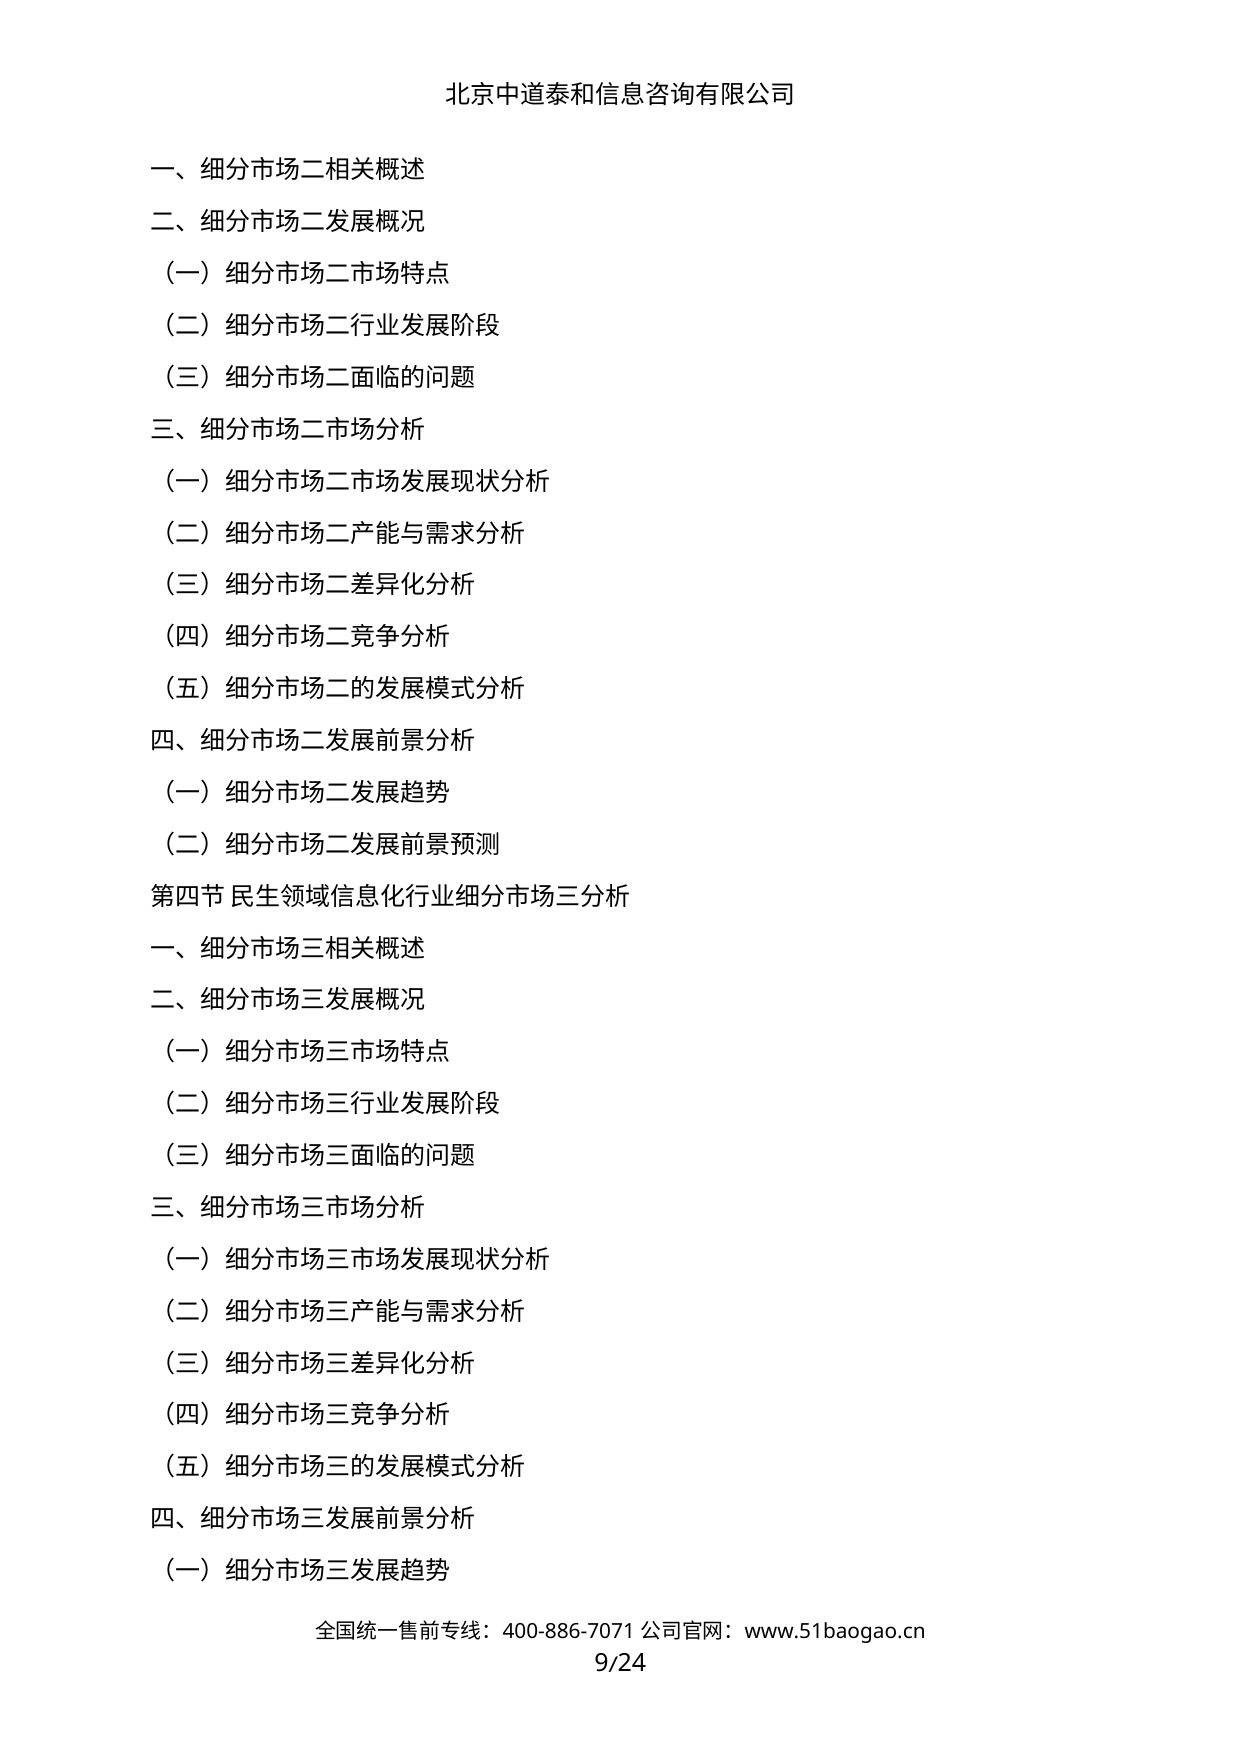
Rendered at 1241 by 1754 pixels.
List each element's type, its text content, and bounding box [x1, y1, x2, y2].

text 三、细分市场三市场分析 [150, 1187, 1090, 1224]
text 一、细分市场二相关概述 [150, 150, 1090, 186]
text （三）细分市场三差异化分析 [150, 1343, 1090, 1379]
text （四）细分市场三竞争分析 [150, 1395, 1090, 1431]
text （一）细分市场三发展趋势 [150, 1551, 1090, 1587]
text （三）细分市场二面临的问题 [150, 357, 1090, 394]
text （一）细分市场二市场特点 [150, 254, 1090, 290]
text （三）细分市场三面临的问题 [150, 1136, 1090, 1172]
text 四、细分市场三发展前景分析 [150, 1499, 1090, 1535]
text （二）细分市场二行业发展阶段 [150, 306, 1090, 342]
text 二、细分市场二发展概况 [150, 202, 1090, 238]
text （三）细分市场二差异化分析 [150, 565, 1090, 601]
text 三、细分市场二市场分析 [150, 409, 1090, 446]
text （一）细分市场二市场发展现状分析 [150, 461, 1090, 497]
text （五）细分市场二的发展模式分析 [150, 669, 1090, 705]
text （一）细分市场二发展趋势 [150, 772, 1090, 809]
text （二）细分市场三行业发展阶段 [150, 1084, 1090, 1120]
text 第四节 民生领域信息化行业细分市场三分析 [150, 876, 1090, 912]
text 四、细分市场二发展前景分析 [150, 721, 1090, 757]
text 二、细分市场三发展概况 [150, 980, 1090, 1016]
text （五）细分市场三的发展模式分析 [150, 1447, 1090, 1483]
text （一）细分市场三市场特点 [150, 1032, 1090, 1068]
text （一）细分市场三市场发展现状分析 [150, 1239, 1090, 1276]
text （二）细分市场二产能与需求分析 [150, 513, 1090, 549]
text （二）细分市场二发展前景预测 [150, 824, 1090, 861]
text 一、细分市场三相关概述 [150, 928, 1090, 964]
text （四）细分市场二竞争分析 [150, 617, 1090, 653]
text （二）细分市场三产能与需求分析 [150, 1291, 1090, 1327]
